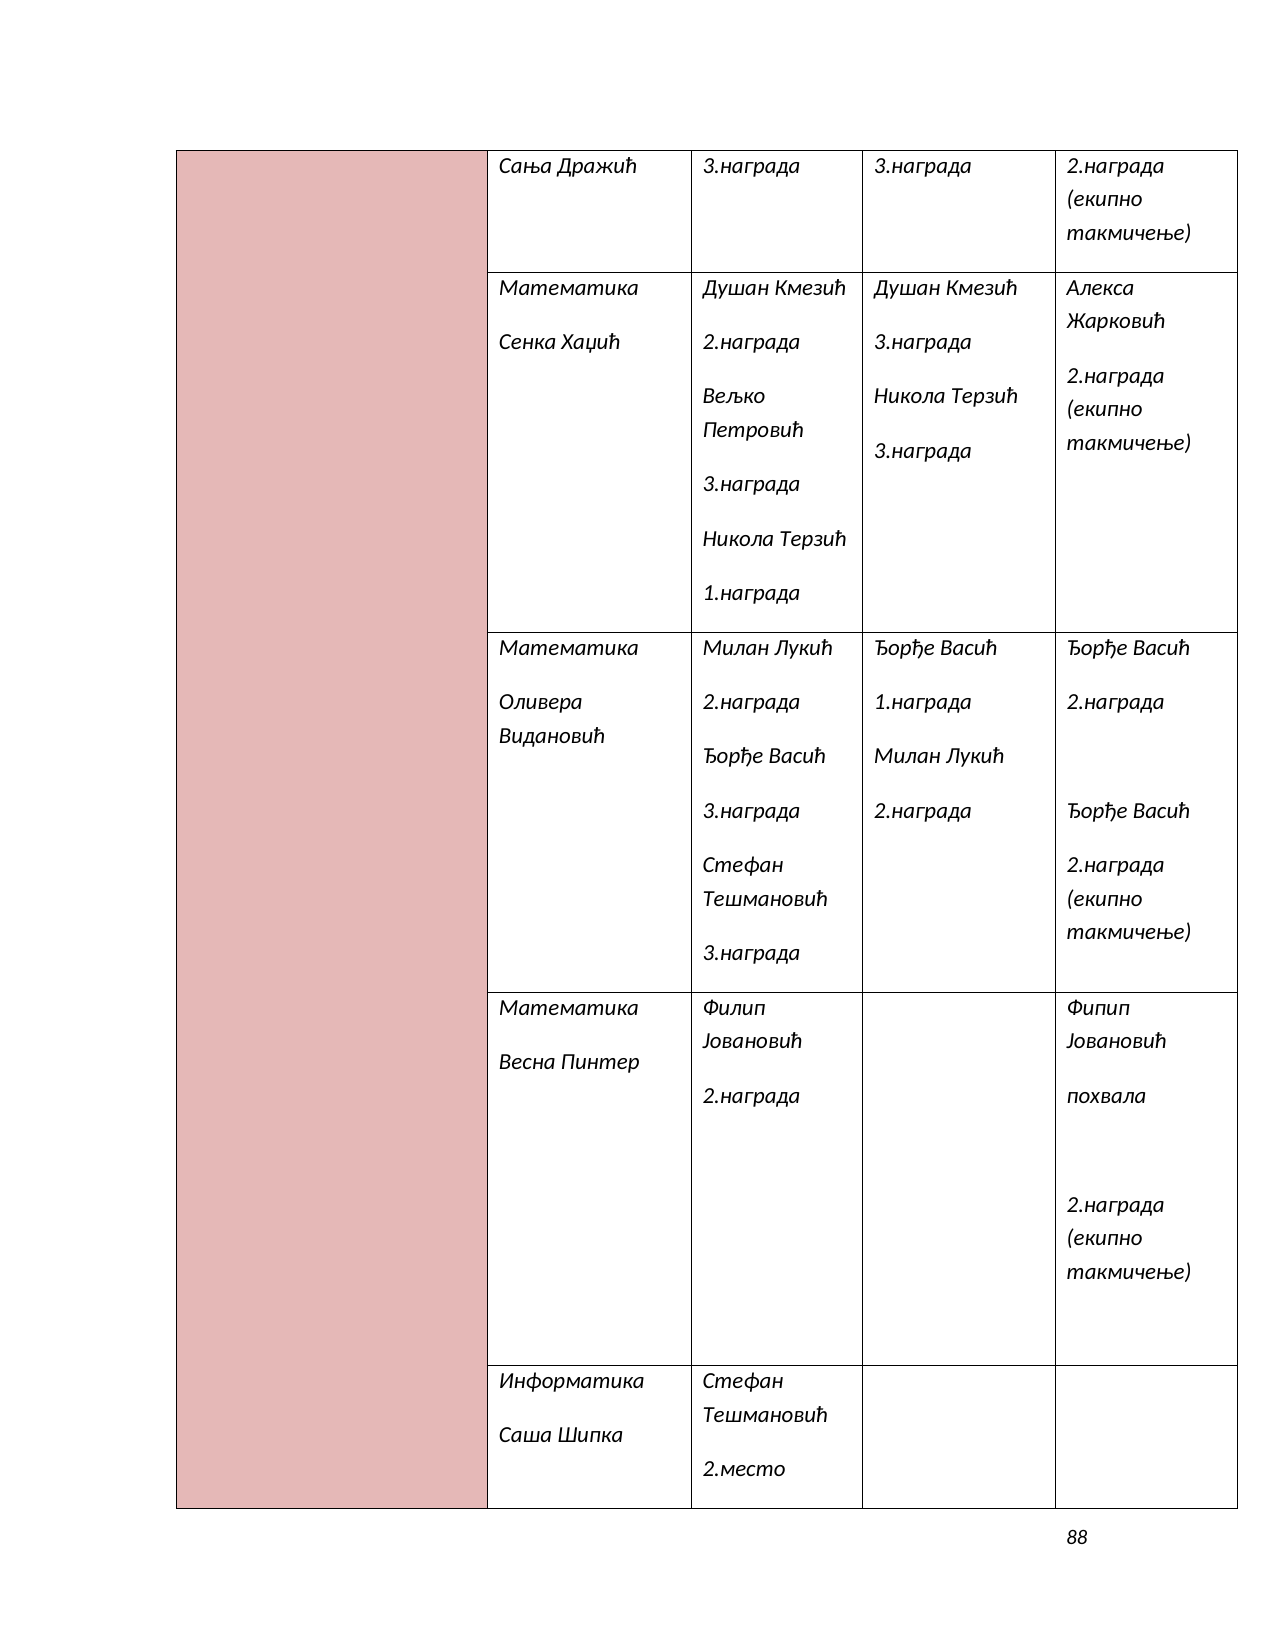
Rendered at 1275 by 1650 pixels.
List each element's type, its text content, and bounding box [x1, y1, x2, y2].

table_cell Ђорђе Васић 1.награда Милан Лукић 2.награда [863, 633, 1055, 992]
table_cell Милан Лукић 2.награда Ђорђе Васић 3.награда Стефан Тешмановић 3.награда [692, 633, 862, 992]
table_cell Математика Весна Пинтер [488, 993, 691, 1365]
table_cell Математика Оливера Видановић [488, 633, 691, 992]
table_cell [488, 1366, 691, 1508]
table_cell Фипип Јовановић похвала 2.награда (екипно такмичење) [1056, 993, 1237, 1365]
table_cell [863, 151, 1055, 272]
table_cell [863, 1366, 1055, 1508]
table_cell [488, 151, 691, 272]
table_cell Ђорђе Васић 2.награда Ђорђе Васић 2.награда (екипно такмичење) [1056, 633, 1237, 992]
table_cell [1056, 151, 1237, 272]
table_cell Математика Сенка Хаџић [488, 273, 691, 632]
table_cell Филип Јовановић 2.награда [692, 993, 862, 1365]
table_cell [863, 993, 1055, 1365]
table_cell Алекса Жарковић 2.награда (екипно такмичење) [1056, 273, 1237, 632]
table_cell Душан Кмезић 2.награда Вељко Петровић 3.награда Никола Терзић 1.награда [692, 273, 862, 632]
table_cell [692, 1366, 862, 1508]
table_cell [1056, 1366, 1237, 1508]
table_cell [692, 151, 862, 272]
table_cell Душан Кмезић 3.награда Никола Терзић 3.награда [863, 273, 1055, 632]
